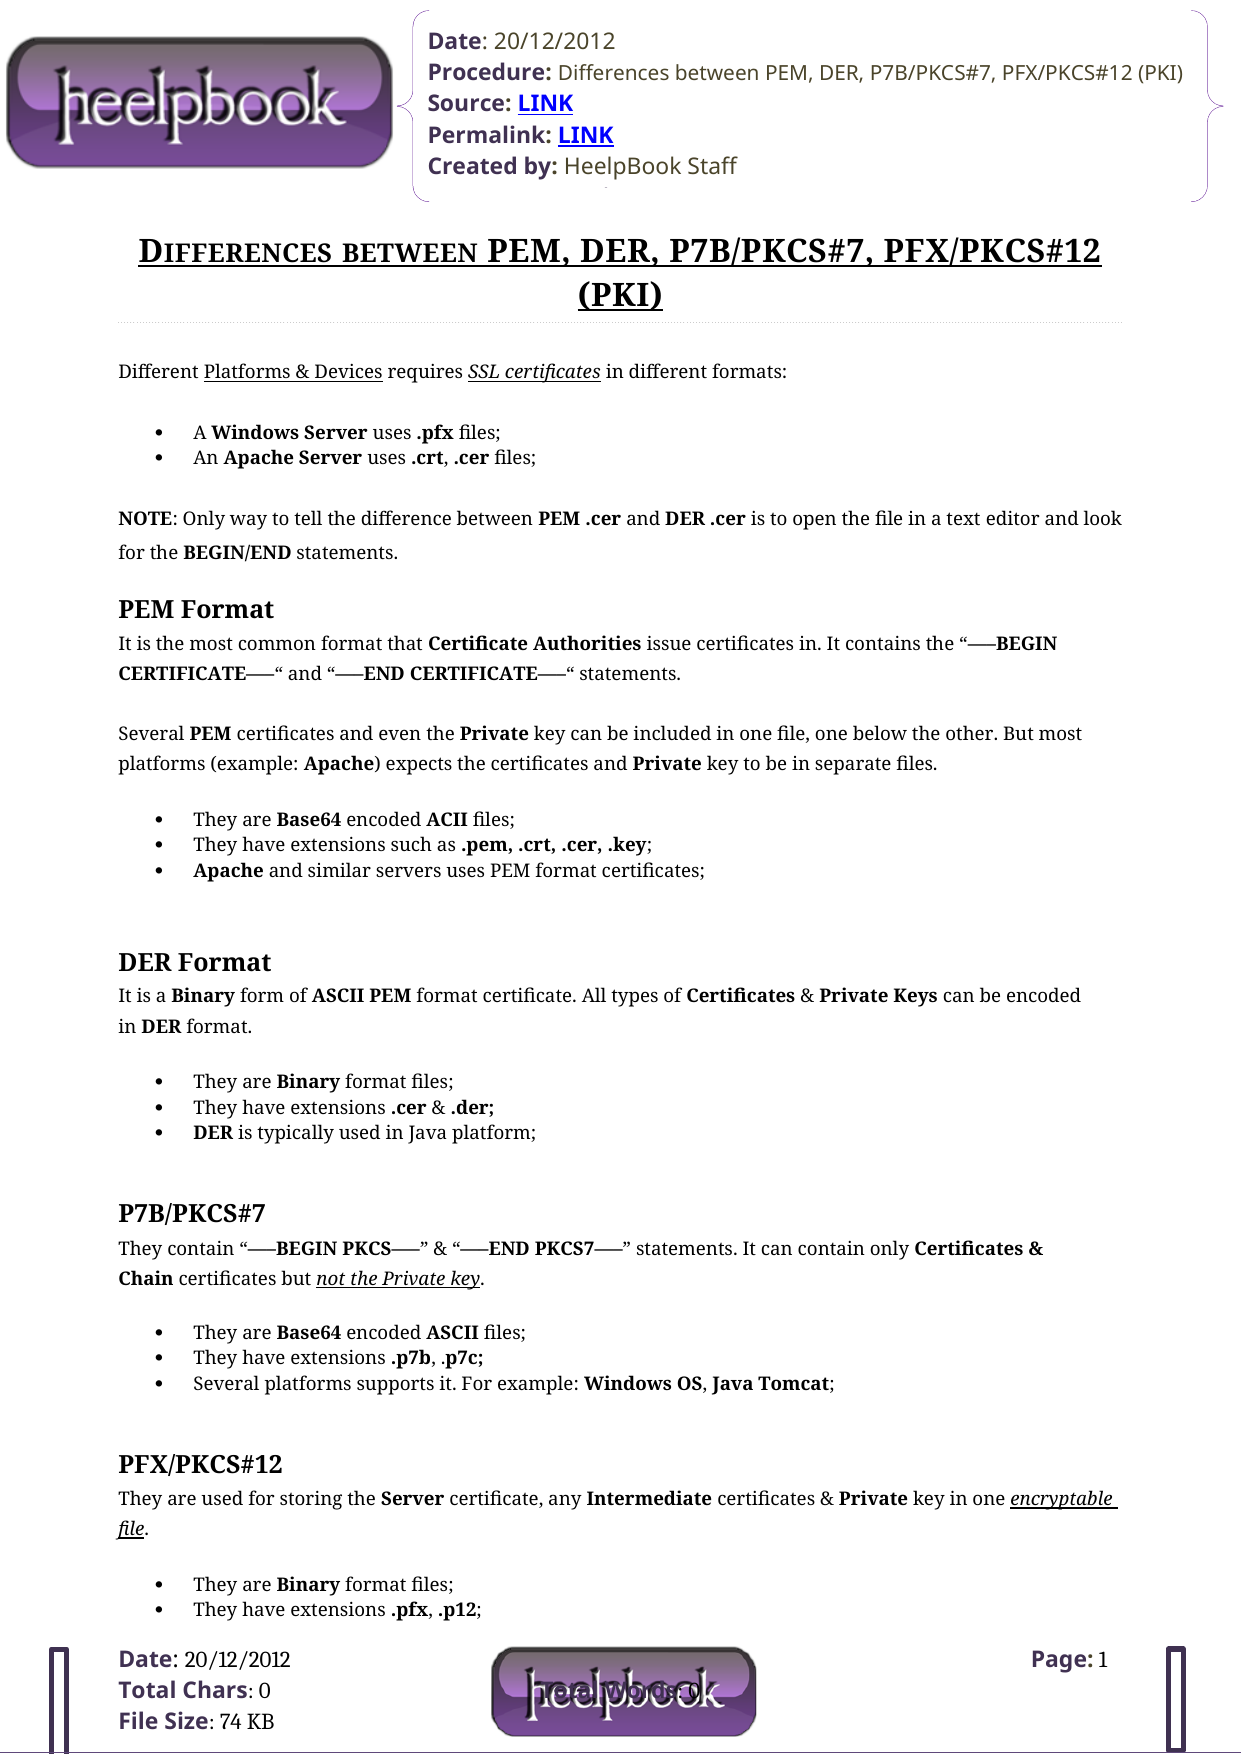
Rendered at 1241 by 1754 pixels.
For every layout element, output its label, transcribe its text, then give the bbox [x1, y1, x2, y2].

list They have extensions .pfx, .p12; [156, 1597, 1122, 1622]
text Different Platforms & Devices requires SSL certificates in different formats: [118, 349, 1122, 384]
list An Apache Server uses .crt, .cer files; [156, 444, 1122, 470]
text PEM Format [118, 592, 1122, 626]
list They have extensions .cer & .der; [156, 1094, 1122, 1119]
text It is a Binary form of ASCII PEM format certificate. All types of Certificates & Private Keys can be encoded in DER format. [118, 978, 1122, 1038]
list They have extensions .p7b, .p7c; [156, 1345, 1122, 1370]
list Apache and similar servers uses PEM format certificates; [156, 857, 1122, 883]
text DER Format [118, 944, 1122, 978]
list They are Binary format files; [156, 1571, 1122, 1597]
list DER is typically used in Java platform; [156, 1119, 1122, 1145]
list Several platforms supports it. For example: Windows OS, Java Tomcat; [156, 1370, 1122, 1396]
subtitle Differences between PEM, DER, P7B/PKCS#7, PFX/PKCS#12 (PKI) [118, 228, 1122, 323]
text They are used for storing the Server certificate, any Intermediate certificates & Private key in one encryptable file. [118, 1481, 1122, 1541]
text It is the most common format that Certificate Authorities issue certificates in. It contains the “—–BEGIN CERTIFICATE—–“ and “—–END CERTIFICATE—–“ statements. [118, 626, 1122, 686]
text They contain “—–BEGIN PKCS—–” & “—–END PKCS7—–” statements. It can contain only Certificates & Chain certificates but not the Private key. [118, 1230, 1122, 1290]
text P7B/PKCS#7 [118, 1196, 1122, 1230]
list A Windows Server uses .pfx files; [156, 419, 1122, 444]
list They are Base64 encoded ASCII files; [156, 1319, 1122, 1345]
picture [5, 36, 394, 169]
text Several PEM certificates and even the Private key can be included in one file, one below the other. But most platforms (example: Apache) expects the certificates and Private key to be in separate files. [118, 716, 1122, 776]
picture [491, 1646, 757, 1737]
list They have extensions such as .pem, .crt, .cer, .key; [156, 832, 1122, 857]
list They are Base64 encoded ACII files; [156, 806, 1122, 832]
text NOTE: Only way to tell the difference between PEM .cer and DER .cer is to open the file in a text editor and look for the BEGIN/END statements. [118, 496, 1122, 565]
list They are Binary format files; [156, 1068, 1122, 1094]
text PFX/PKCS#12 [118, 1447, 1122, 1481]
